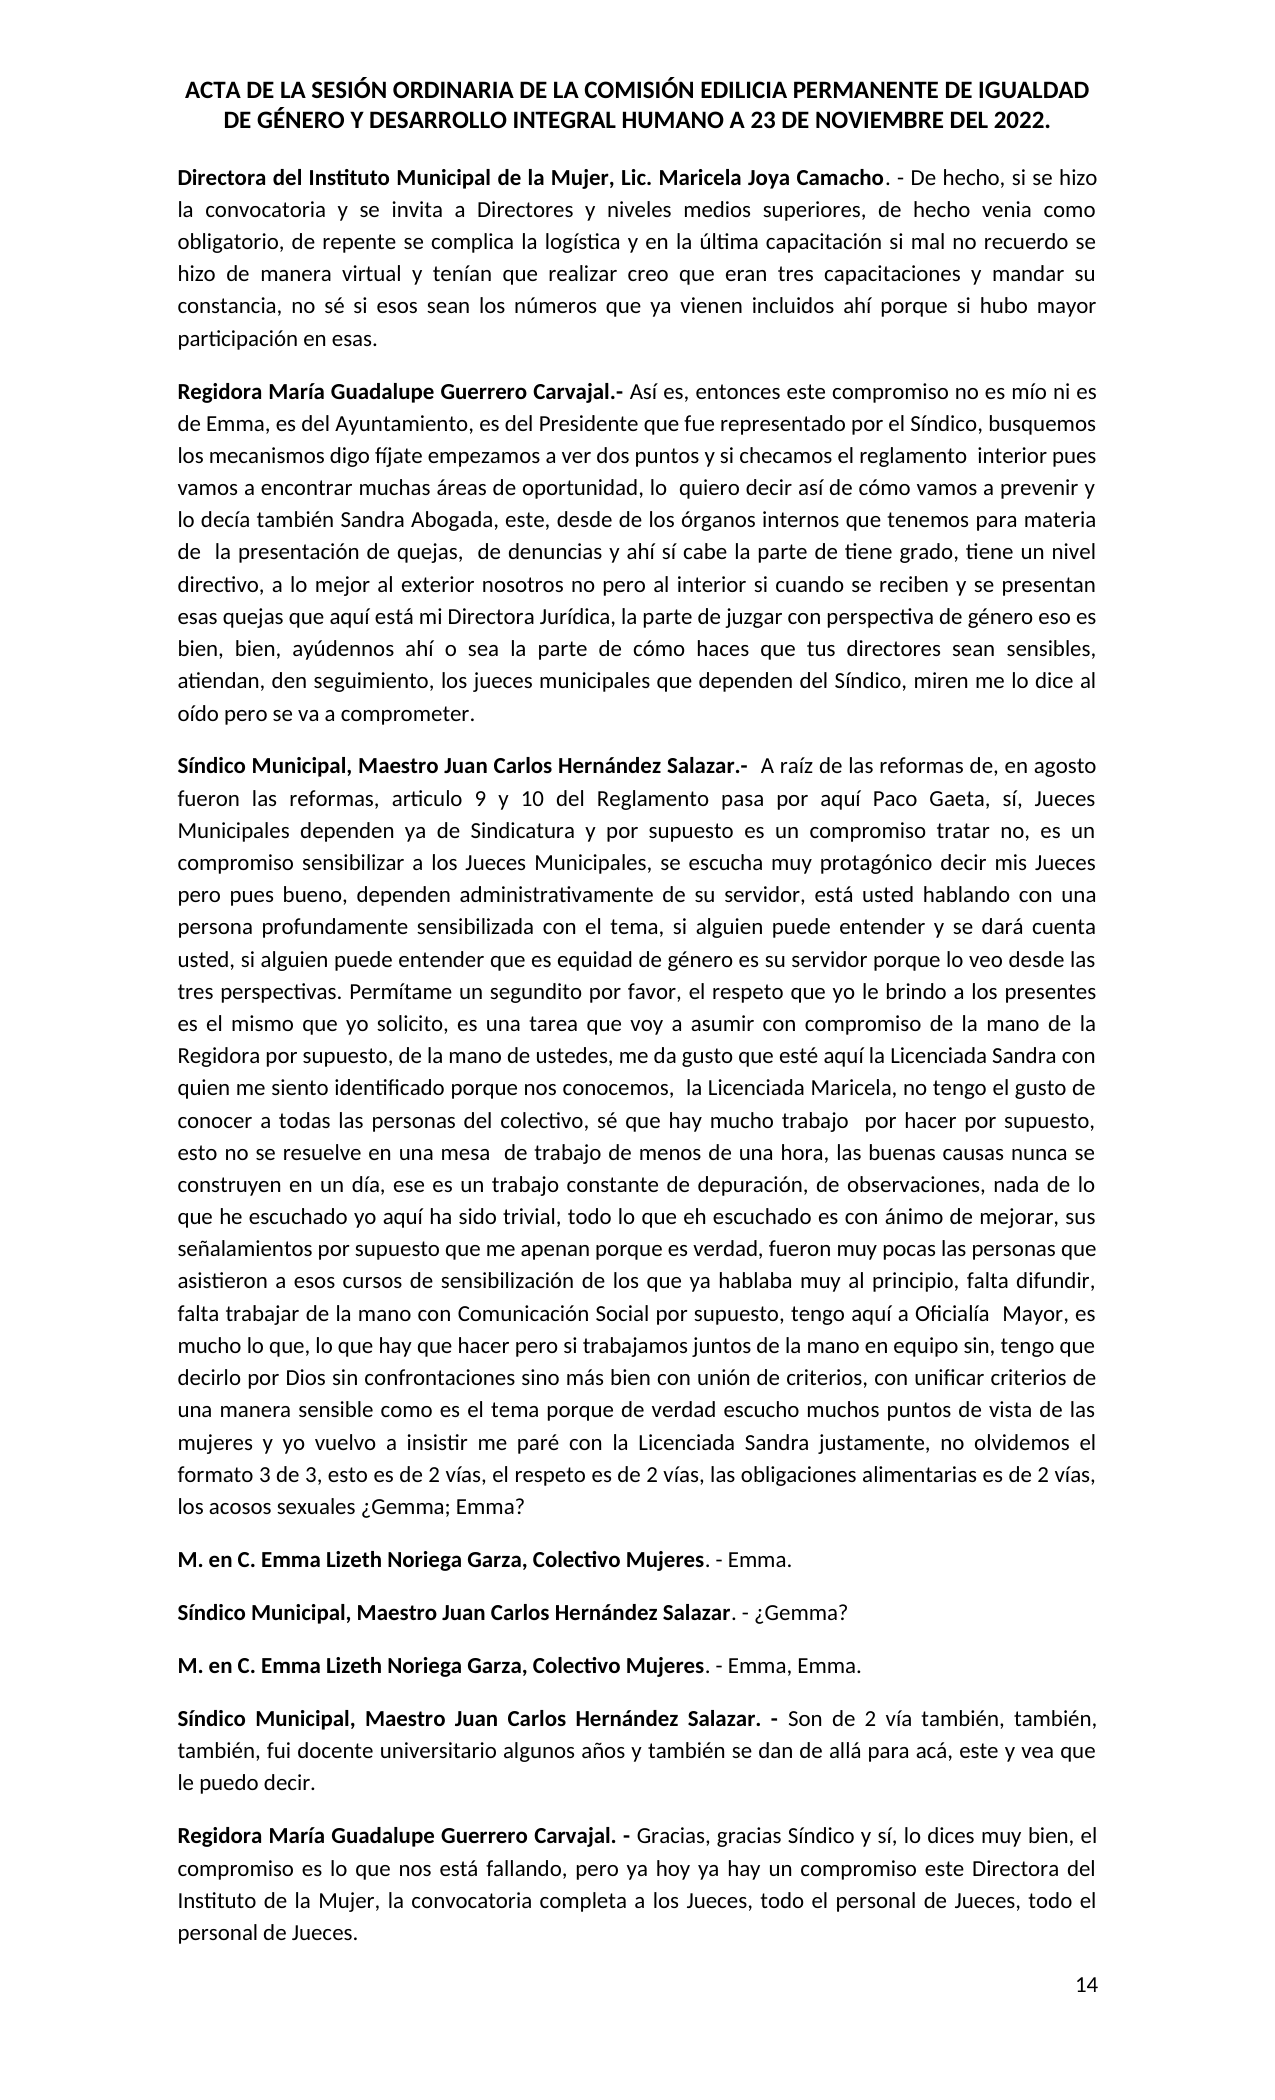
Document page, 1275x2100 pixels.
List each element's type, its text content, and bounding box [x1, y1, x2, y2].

text M. en C. Emma Lizeth Noriega Garza, Colectivo Mujeres. - Emma. [177, 1545, 1098, 1573]
text Síndico Municipal, Maestro Juan Carlos Hernández Salazar. - Son de 2 vía también, también, también, fui docente universitario algunos años y también se dan de allá para acá, este y vea que le puedo decir. [177, 1704, 1098, 1796]
text M. en C. Emma Lizeth Noriega Garza, Colectivo Mujeres. - Emma, Emma. [177, 1651, 1098, 1679]
text Regidora María Guadalupe Guerrero Carvajal.- Así es, entonces este compromiso no es mío ni es de Emma, es del Ayuntamiento, es del Presidente que fue representado por el Síndico, busquemos los mecanismos digo fíjate empezamos a ver dos puntos y si checamos el reglamento interior pues vamos a encontrar muchas áreas de oportunidad, lo quiero decir así de cómo vamos a prevenir y lo decía también Sandra Abogada, este, desde de los órganos internos que tenemos para materia de la presentación de quejas, de denuncias y ahí sí cabe la parte de tiene grado, tiene un nivel directivo, a lo mejor al exterior nosotros no pero al interior si cuando se reciben y se presentan esas quejas que aquí está mi Directora Jurídica, la parte de juzgar con perspectiva de género eso es bien, bien, ayúdennos ahí o sea la parte de cómo haces que tus directores sean sensibles, atiendan, den seguimiento, los jueces municipales que dependen del Síndico, miren me lo dice al oído pero se va a comprometer. [177, 377, 1098, 727]
text Síndico Municipal, Maestro Juan Carlos Hernández Salazar.- A raíz de las reformas de, en agosto fueron las reformas, articulo 9 y 10 del Reglamento pasa por aquí Paco Gaeta, sí, Jueces Municipales dependen ya de Sindicatura y por supuesto es un compromiso tratar no, es un compromiso sensibilizar a los Jueces Municipales, se escucha muy protagónico decir mis Jueces pero pues bueno, dependen administrativamente de su servidor, está usted hablando con una persona profundamente sensibilizada con el tema, si alguien puede entender y se dará cuenta usted, si alguien puede entender que es equidad de género es su servidor porque lo veo desde las tres perspectivas. Permítame un segundito por favor, el respeto que yo le brindo a los presentes es el mismo que yo solicito, es una tarea que voy a asumir con compromiso de la mano de la Regidora por supuesto, de la mano de ustedes, me da gusto que esté aquí la Licenciada Sandra con quien me siento identificado porque nos conocemos, la Licenciada Maricela, no tengo el gusto de conocer a todas las personas del colectivo, sé que hay mucho trabajo por hacer por supuesto, esto no se resuelve en una mesa de trabajo de menos de una hora, las buenas causas nunca se construyen en un día, ese es un trabajo constante de depuración, de observaciones, nada de lo que he escuchado yo aquí ha sido trivial, todo lo que eh escuchado es con ánimo de mejorar, sus señalamientos por supuesto que me apenan porque es verdad, fueron muy pocas las personas que asistieron a esos cursos de sensibilización de los que ya hablaba muy al principio, falta difundir, falta trabajar de la mano con Comunicación Social por supuesto, tengo aquí a Oficialía Mayor, es mucho lo que, lo que hay que hacer pero si trabajamos juntos de la mano en equipo sin, tengo que decirlo por Dios sin confrontaciones sino más bien con unión de criterios, con unificar criterios de una manera sensible como es el tema porque de verdad escucho muchos puntos de vista de las mujeres y yo vuelvo a insistir me paré con la Licenciada Sandra justamente, no olvidemos el formato 3 de 3, esto es de 2 vías, el respeto es de 2 vías, las obligaciones alimentarias es de 2 vías, los acosos sexuales ¿Gemma; Emma? [177, 752, 1098, 1520]
text Directora del Instituto Municipal de la Mujer, Lic. Maricela Joya Camacho. - De hecho, si se hizo la convocatoria y se invita a Directores y niveles medios superiores, de hecho venia como obligatorio, de repente se complica la logística y en la última capacitación si mal no recuerdo se hizo de manera virtual y tenían que realizar creo que eran tres capacitaciones y mandar su constancia, no sé si esos sean los números que ya vienen incluidos ahí porque si hubo mayor participación en esas. [177, 163, 1098, 352]
text Síndico Municipal, Maestro Juan Carlos Hernández Salazar. - ¿Gemma? [177, 1598, 1098, 1626]
text Regidora María Guadalupe Guerrero Carvajal. - Gracias, gracias Síndico y sí, lo dices muy bien, el compromiso es lo que nos está fallando, pero ya hoy ya hay un compromiso este Directora del Instituto de la Mujer, la convocatoria completa a los Jueces, todo el personal de Jueces, todo el personal de Jueces. [177, 1821, 1098, 1946]
